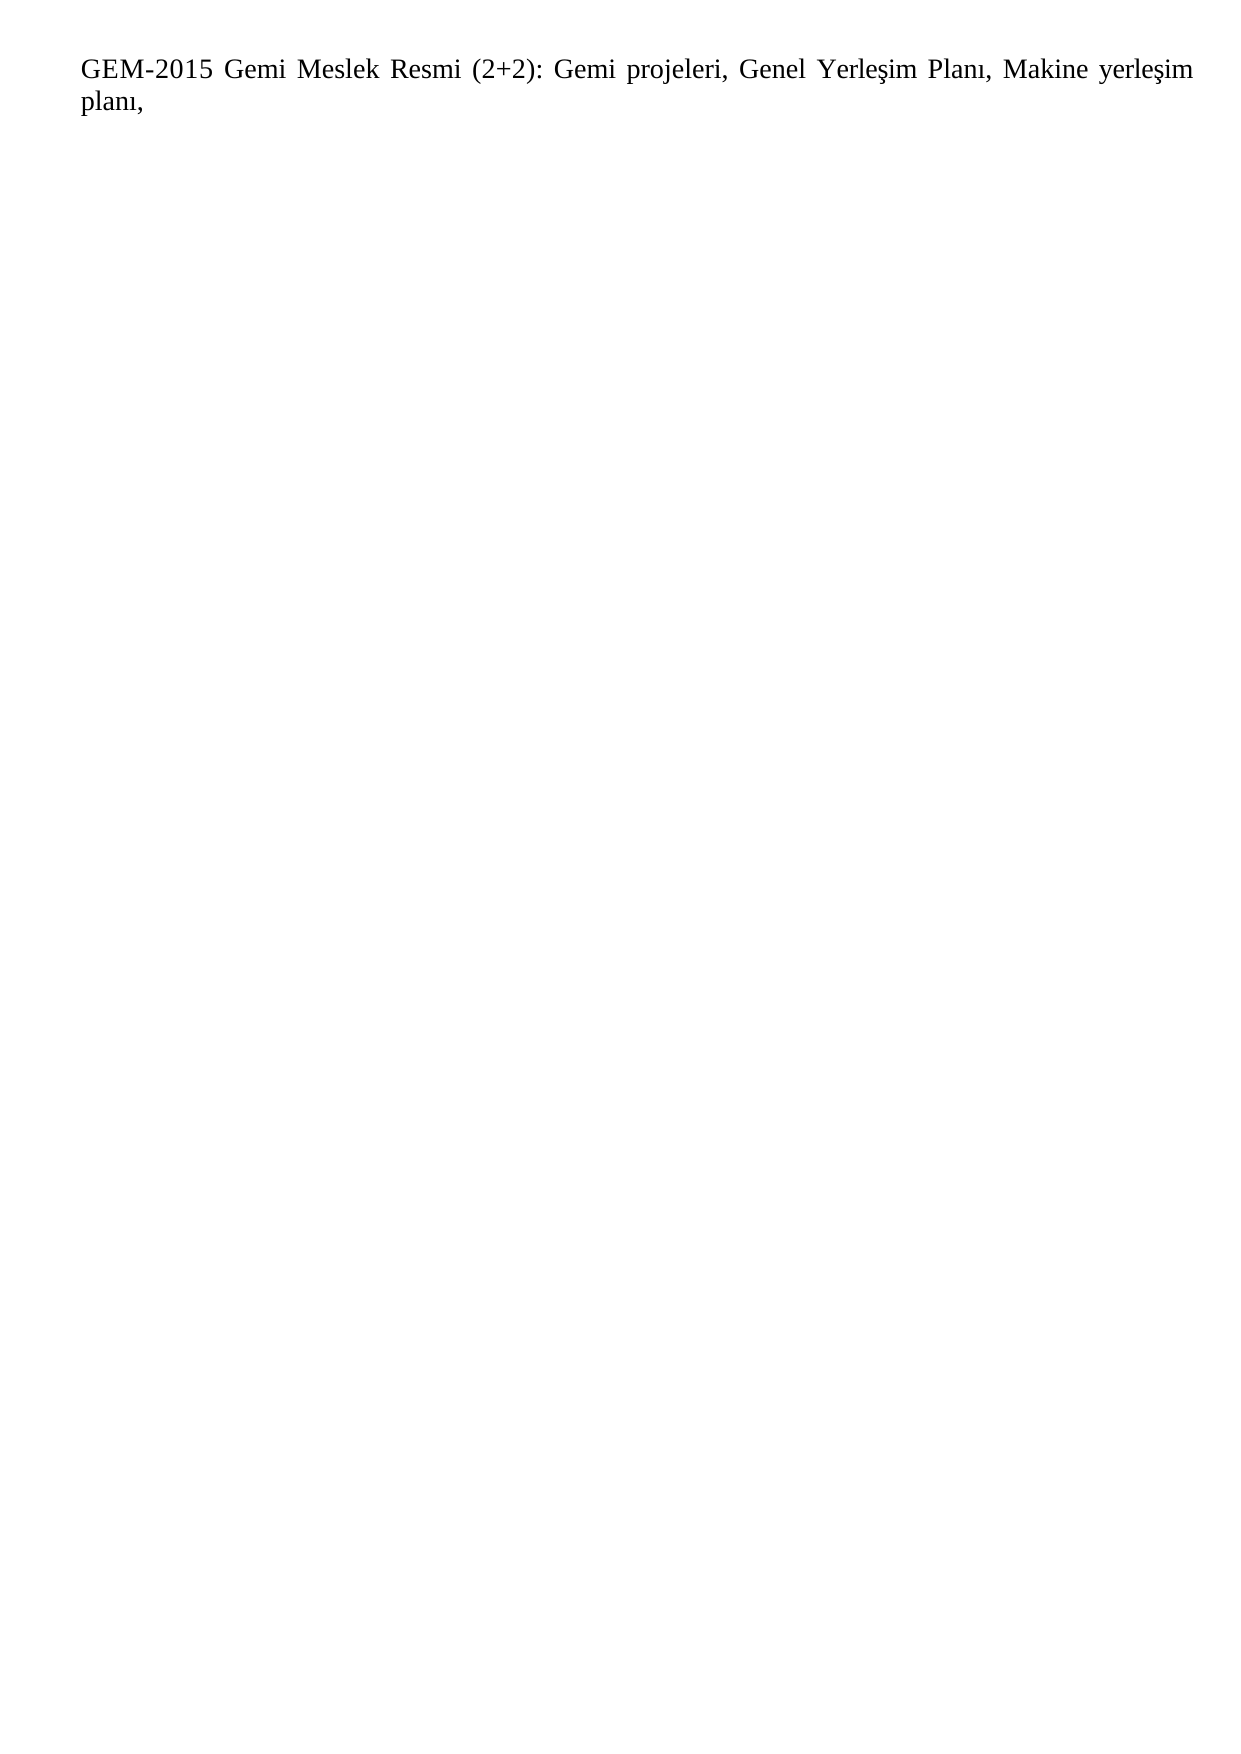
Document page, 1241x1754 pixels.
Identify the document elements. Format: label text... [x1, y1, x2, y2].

text GEM-2015 Gemi Meslek Resmi (2+2): Gemi projeleri, Genel Yerleşim Planı, Makine yerleşim planı, [81, 52, 1194, 117]
